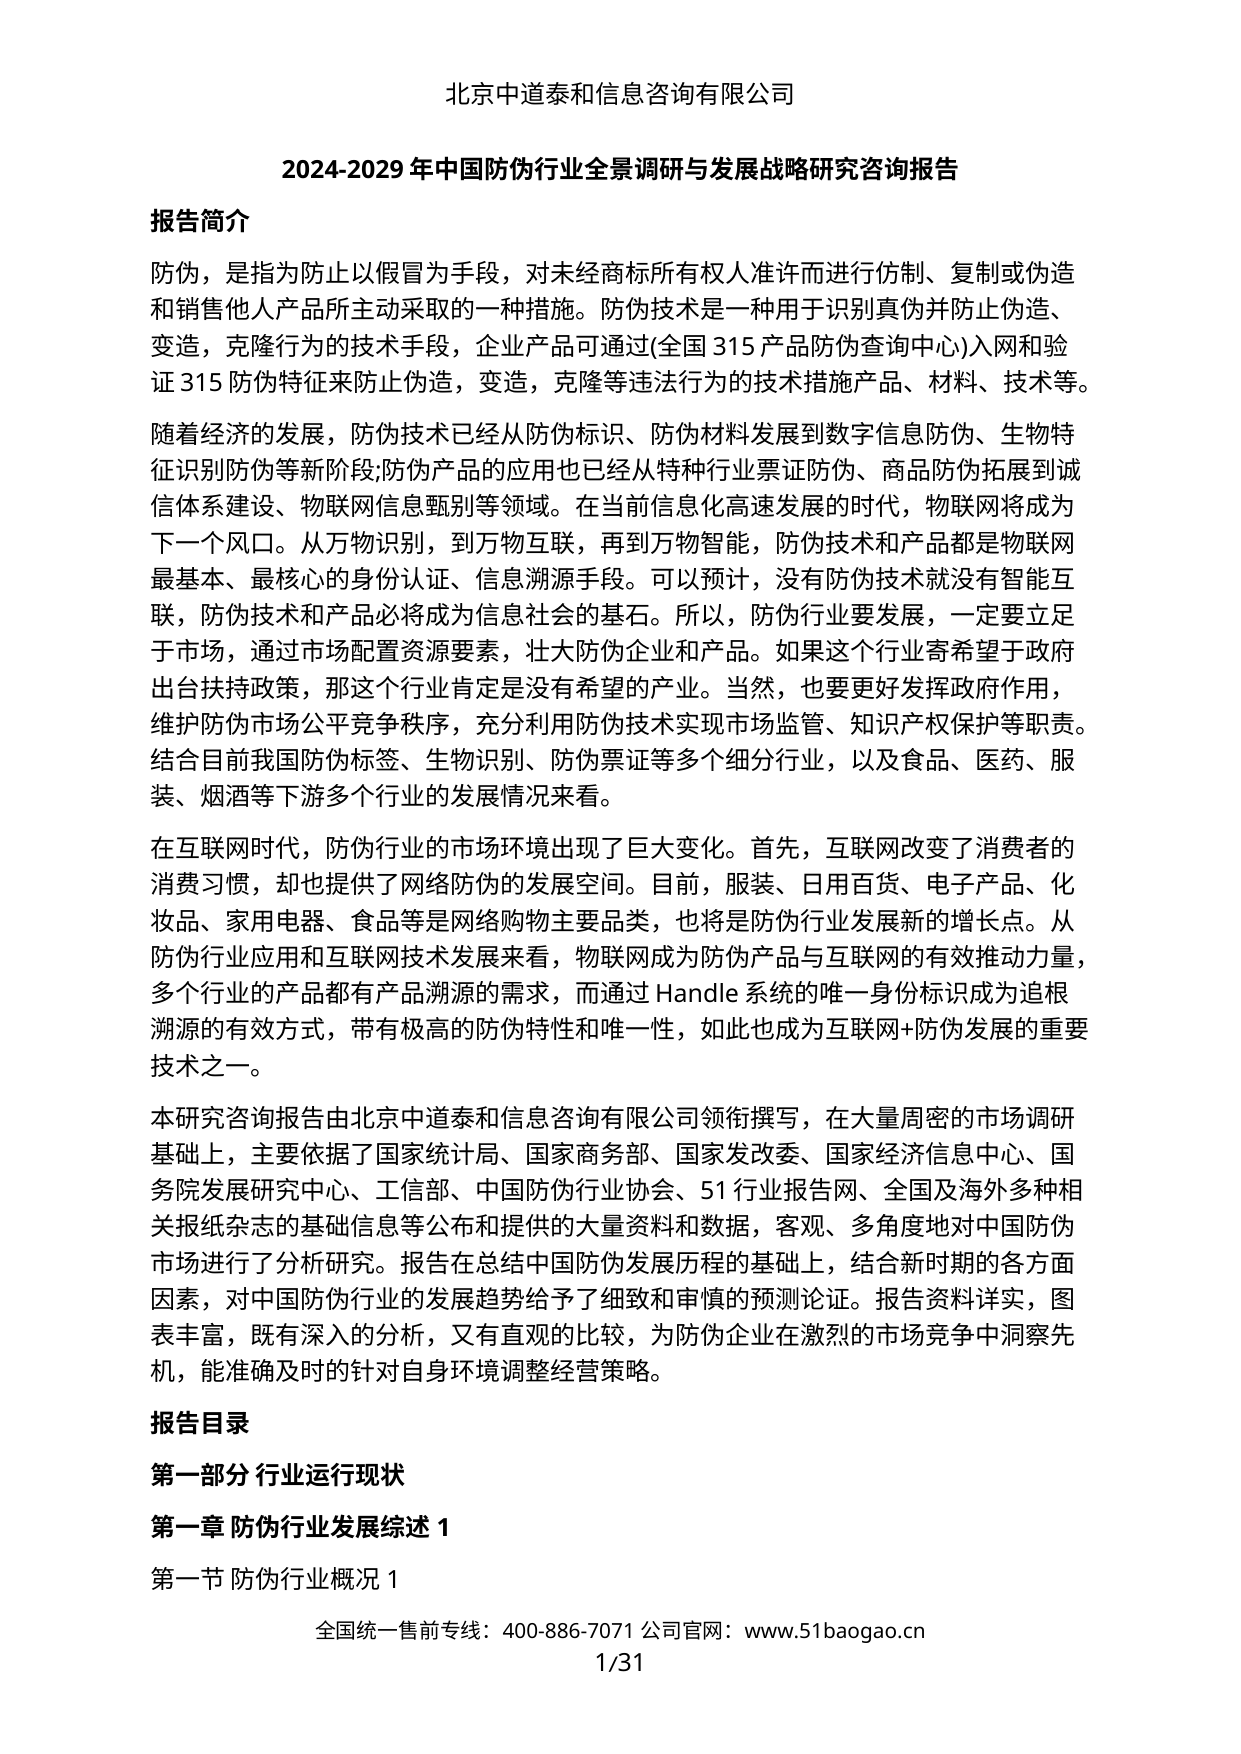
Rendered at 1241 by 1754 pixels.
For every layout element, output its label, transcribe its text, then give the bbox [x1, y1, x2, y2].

text 2024-2029年中国防伪行业全景调研与发展战略研究咨询报告 [150, 150, 1090, 186]
text 第一节 防伪行业概况 1 [150, 1559, 1090, 1596]
text 第一部分 行业运行现状 [150, 1456, 1090, 1492]
text 本研究咨询报告由北京中道泰和信息咨询有限公司领衔撰写，在大量周密的市场调研基础上，主要依据了国家统计局、国家商务部、国家发改委、国家经济信息中心、国务院发展研究中心、工信部、中国防伪行业协会、51行业报告网、全国及海外多种相关报纸杂志的基础信息等公布和提供的大量资料和数据，客观、多角度地对中国防伪市场进行了分析研究。报告在总结中国防伪发展历程的基础上，结合新时期的各方面因素，对中国防伪行业的发展趋势给予了细致和审慎的预测论证。报告资料详实，图表丰富，既有深入的分析，又有直观的比较，为防伪企业在激烈的市场竞争中洞察先机，能准确及时的针对自身环境调整经营策略。 [150, 1098, 1090, 1388]
text 随着经济的发展，防伪技术已经从防伪标识、防伪材料发展到数字信息防伪、生物特征识别防伪等新阶段;防伪产品的应用也已经从特种行业票证防伪、商品防伪拓展到诚信体系建设、物联网信息甄别等领域。在当前信息化高速发展的时代，物联网将成为下一个风口。从万物识别，到万物互联，再到万物智能，防伪技术和产品都是物联网最基本、最核心的身份认证、信息溯源手段。可以预计，没有防伪技术就没有智能互联，防伪技术和产品必将成为信息社会的基石。所以，防伪行业要发展，一定要立足于市场，通过市场配置资源要素，壮大防伪企业和产品。如果这个行业寄希望于政府出台扶持政策，那这个行业肯定是没有希望的产业。当然，也要更好发挥政府作用，维护防伪市场公平竞争秩序，充分利用防伪技术实现市场监管、知识产权保护等职责。结合目前我国防伪标签、生物识别、防伪票证等多个细分行业，以及食品、医药、服装、烟酒等下游多个行业的发展情况来看。 [150, 414, 1090, 813]
text 报告简介 [150, 202, 1090, 238]
text 在互联网时代，防伪行业的市场环境出现了巨大变化。首先，互联网改变了消费者的消费习惯，却也提供了网络防伪的发展空间。目前，服装、日用百货、电子产品、化妆品、家用电器、食品等是网络购物主要品类，也将是防伪行业发展新的增长点。从防伪行业应用和互联网技术发展来看，物联网成为防伪产品与互联网的有效推动力量，多个行业的产品都有产品溯源的需求，而通过Handle系统的唯一身份标识成为追根溯源的有效方式，带有极高的防伪特性和唯一性，如此也成为互联网+防伪发展的重要技术之一。 [150, 829, 1090, 1082]
text 报告目录 [150, 1404, 1090, 1440]
text 防伪，是指为防止以假冒为手段，对未经商标所有权人准许而进行仿制、复制或伪造和销售他人产品所主动采取的一种措施。防伪技术是一种用于识别真伪并防止伪造、变造，克隆行为的技术手段，企业产品可通过(全国315产品防伪查询中心)入网和验证315防伪特征来防止伪造，变造，克隆等违法行为的技术措施产品、材料、技术等。 [150, 254, 1090, 399]
text 第一章 防伪行业发展综述 1 [150, 1507, 1090, 1544]
